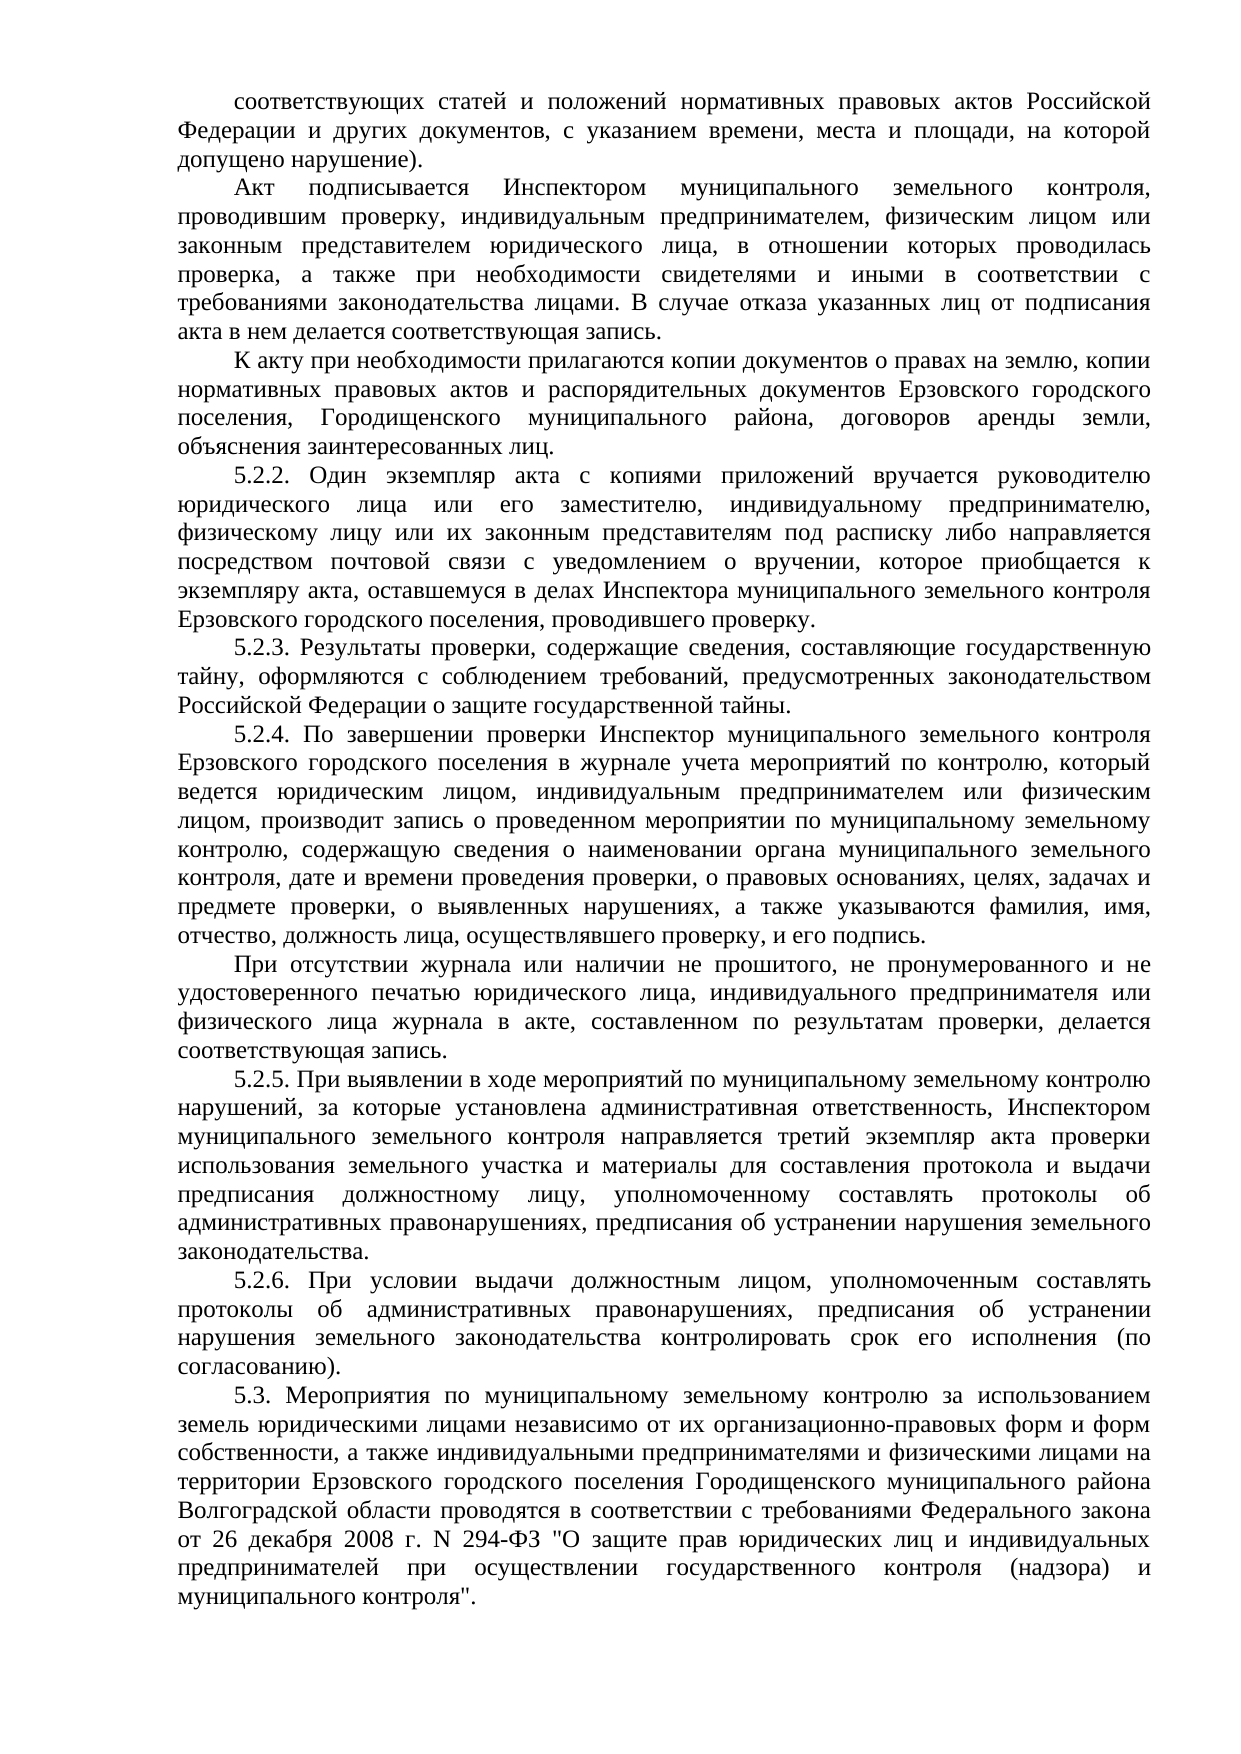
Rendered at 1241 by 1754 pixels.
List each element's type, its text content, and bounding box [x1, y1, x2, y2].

text 5.3. Мероприятия по муниципальному земельному контролю за использованием земель юридическими лицами независимо от их организационно-правовых форм и форм собственности, а также индивидуальными предпринимателями и физическими лицами на территории Ерзовского городского поселения Городищенского муниципального района Волгоградской области проводятся в соответствии с требованиями Федерального закона от 26 декабря 2008 г. N 294-ФЗ "О защите прав юридических лиц и индивидуальных предпринимателей при осуществлении государственного контроля (надзора) и муниципального контроля". [177, 1380, 1152, 1610]
text К акту при необходимости прилагаются копии документов о правах на землю, копии нормативных правовых актов и распорядительных документов Ерзовского городского поселения, Городищенского муниципального района, договоров аренды земли, объяснения заинтересованных лиц. [177, 345, 1152, 460]
text 5.2.4. По завершении проверки Инспектор муниципального земельного контроля Ерзовского городского поселения в журнале учета мероприятий по контролю, который ведется юридическим лицом, индивидуальным предпринимателем или физическим лицом, производит запись о проведенном мероприятии по муниципальному земельному контролю, содержащую сведения о наименовании органа муниципального земельного контроля, дате и времени проведения проверки, о правовых основаниях, целях, задачах и предмете проверки, о выявленных нарушениях, а также указываются фамилия, имя, отчество, должность лица, осуществлявшего проверку, и его подпись. [177, 719, 1152, 949]
text 5.2.6. При условии выдачи должностным лицом, уполномоченным составлять протоколы об административных правонарушениях, предписания об устранении нарушения земельного законодательства контролировать срок его исполнения (по согласованию). [177, 1265, 1152, 1380]
text соответствующих статей и положений нормативных правовых актов Российской Федерации и других документов, с указанием времени, места и площади, на которой допущено нарушение). [177, 86, 1152, 172]
text Акт подписывается Инспектором муниципального земельного контроля, проводившим проверку, индивидуальным предпринимателем, физическим лицом или законным представителем юридического лица, в отношении которых проводилась проверка, а также при необходимости свидетелями и иными в соответствии с требованиями законодательства лицами. В случае отказа указанных лиц от подписания акта в нем делается соответствующая запись. [177, 172, 1152, 345]
text 5.2.2. Один экземпляр акта с копиями приложений вручается руководителю юридического лица или его заместителю, индивидуальному предпринимателю, физическому лицу или их законным представителям под расписку либо направляется посредством почтовой связи с уведомлением о вручении, которое приобщается к экземпляру акта, оставшемуся в делах Инспектора муниципального земельного контроля Ерзовского городского поселения, проводившего проверку. [177, 460, 1152, 632]
text При отсутствии журнала или наличии не прошитого, не пронумерованного и не удостоверенного печатью юридического лица, индивидуального предпринимателя или физического лица журнала в акте, составленном по результатам проверки, делается соответствующая запись. [177, 949, 1152, 1064]
text 5.2.5. При выявлении в ходе мероприятий по муниципальному земельному контролю нарушений, за которые установлена административная ответственность, Инспектором муниципального земельного контроля направляется третий экземпляр акта проверки использования земельного участка и материалы для составления протокола и выдачи предписания должностному лицу, уполномоченному составлять протоколы об административных правонарушениях, предписания об устранении нарушения земельного законодательства. [177, 1064, 1152, 1265]
text 5.2.3. Результаты проверки, содержащие сведения, составляющие государственную тайну, оформляются с соблюдением требований, предусмотренных законодательством Российской Федерации о защите государственной тайны. [177, 632, 1152, 719]
